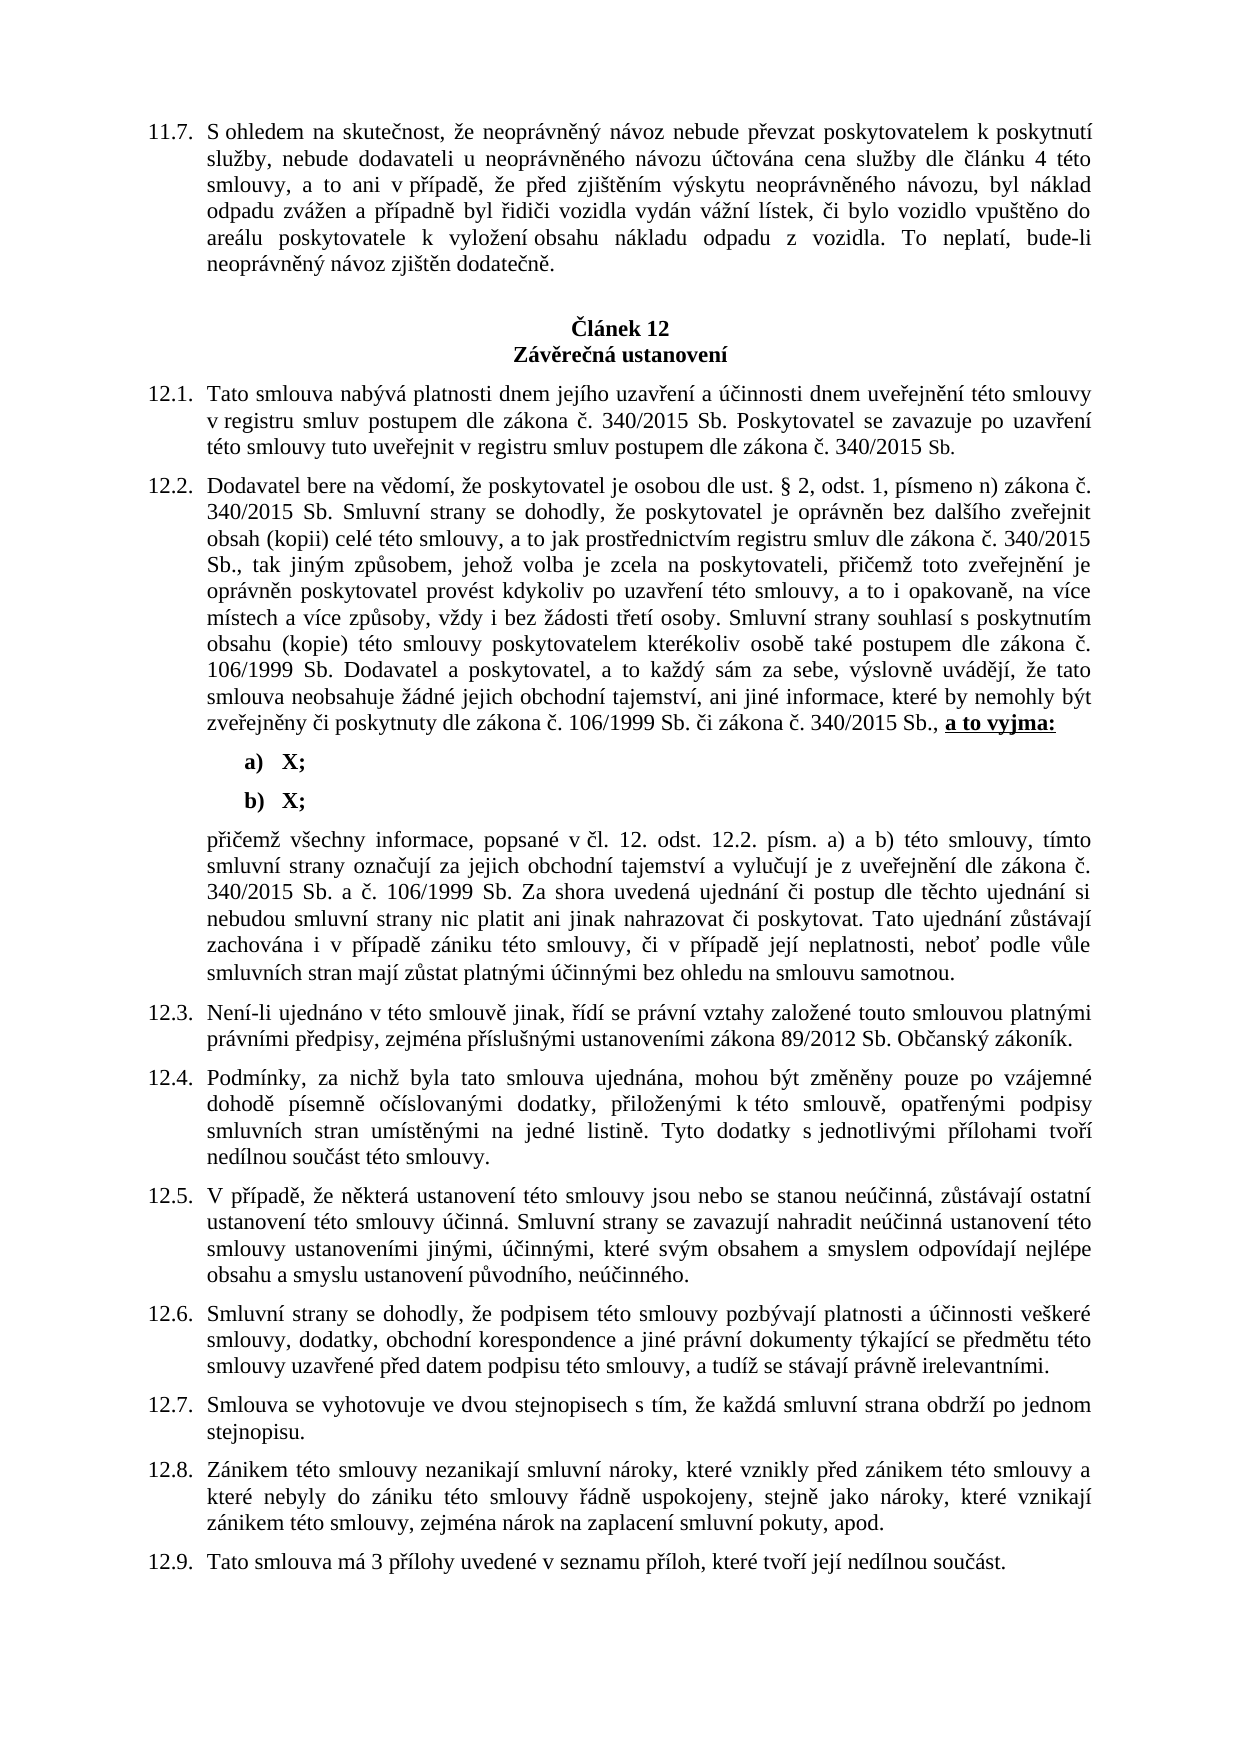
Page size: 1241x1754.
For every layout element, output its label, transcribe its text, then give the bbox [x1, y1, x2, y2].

text přičemž všechny informace, popsané v čl. 12. odst. 12.2. písm. a) a b) této smlouvy, tímto smluvní strany označují za jejich obchodní tajemství a vylučují je z uveřejnění dle zákona č. 340/2015 Sb. a č. 106/1999 Sb. Za shora uvedená ujednání či postup dle těchto ujednání si nebudou smluvní strany nic platit ani jinak nahrazovat či poskytovat. Tato ujednání zůstávají zachována i v případě zániku této smlouvy, či v případě její neplatnosti, neboť podle vůle smluvních stran mají zůstat platnými účinnými bez ohledu na smlouvu samotnou. [207, 826, 1093, 986]
list Dodavatel bere na vědomí, že poskytovatel je osobou dle ust. § 2, odst. 1, písmeno n) zákona č. 340/2015 Sb. Smluvní strany se dohodly, že poskytovatel je oprávněn bez dalšího zveřejnit obsah (kopii) celé této smlouvy, a to jak prostřednictvím registru smluv dle zákona č. 340/2015 Sb., tak jiným způsobem, jehož volba je zcela na poskytovateli, přičemž toto zveřejnění je oprávněn poskytovatel provést kdykoliv po uzavření této smlouvy, a to i opakovaně, na více místech a více způsoby, vždy i bez žádosti třetí osoby. Smluvní strany souhlasí s poskytnutím obsahu (kopie) této smlouvy poskytovatelem kterékoliv osobě také postupem dle zákona č. 106/1999 Sb. Dodavatel a poskytovatel, a to každý sám za sebe, výslovně uvádějí, že tato smlouva neobsahuje žádné jejich obchodní tajemství, ani jiné informace, které by nemohly být zveřejněny či poskytnuty dle zákona č. 106/1999 Sb. či zákona č. 340/2015 Sb., a to vyjma: [148, 472, 1093, 736]
list Není-li ujednáno v této smlouvě jinak, řídí se právní vztahy založené touto smlouvou platnými právními předpisy, zejména příslušnými ustanoveními zákona 89/2012 Sb. Občanský zákoník. [148, 999, 1093, 1051]
subtitle Závěrečná ustanovení [148, 342, 1093, 368]
list Podmínky, za nichž byla tato smlouva ujednána, mohou být změněny pouze po vzájemné dohodě písemně očíslovanými dodatky, přiloženými k této smlouvě, opatřenými podpisy smluvních stran umístěnými na jedné listině. Tyto dodatky s jednotlivými přílohami tvoří nedílnou součást této smlouvy. [148, 1064, 1093, 1169]
list X; [244, 787, 1093, 813]
subtitle Článek 12 [148, 315, 1093, 342]
list Zánikem této smlouvy nezanikají smluvní nároky, které vznikly před zánikem této smlouvy a které nebyly do zániku této smlouvy řádně uspokojeny, stejně jako nároky, které vznikají zánikem této smlouvy, zejména nárok na zaplacení smluvní pokuty, apod. [148, 1457, 1093, 1536]
list S ohledem na skutečnost, že neoprávněný návoz nebude převzat poskytovatelem k poskytnutí služby, nebude dodavateli u neoprávněného návozu účtována cena služby dle článku 4 této smlouvy, a to ani v případě, že před zjištěním výskytu neoprávněného návozu, byl náklad odpadu zvážen a případně byl řidiči vozidla vydán vážní lístek, či bylo vozidlo vpuštěno do areálu poskytovatele k vyložení obsahu nákladu odpadu z vozidla. To neplatí, bude-li neoprávněný návoz zjištěn dodatečně. [148, 118, 1093, 276]
list Smlouva se vyhotovuje ve dvou stejnopisech s tím, že každá smluvní strana obdrží po jednom stejnopisu. [148, 1391, 1093, 1444]
list Tato smlouva nabývá platnosti dnem jejího uzavření a účinnosti dnem uveřejnění této smlouvy v registru smluv postupem dle zákona č. 340/2015 Sb. Poskytovatel se zavazuje po uzavření této smlouvy tuto uveřejnit v registru smluv postupem dle zákona č. 340/2015 Sb. [148, 380, 1093, 459]
list X; [244, 748, 1093, 774]
list Smluvní strany se dohodly, že podpisem této smlouvy pozbývají platnosti a účinnosti veškeré smlouvy, dodatky, obchodní korespondence a jiné právní dokumenty týkající se předmětu této smlouvy uzavřené před datem podpisu této smlouvy, a tudíž se stávají právně irelevantními. [148, 1300, 1093, 1379]
list Tato smlouva má 3 přílohy uvedené v seznamu příloh, které tvoří její nedílnou součást. [148, 1548, 1093, 1574]
list V případě, že některá ustanovení této smlouvy jsou nebo se stanou neúčinná, zůstávají ostatní ustanovení této smlouvy účinná. Smluvní strany se zavazují nahradit neúčinná ustanovení této smlouvy ustanoveními jinými, účinnými, které svým obsahem a smyslem odpovídají nejlépe obsahu a smyslu ustanovení původního, neúčinného. [148, 1182, 1093, 1287]
